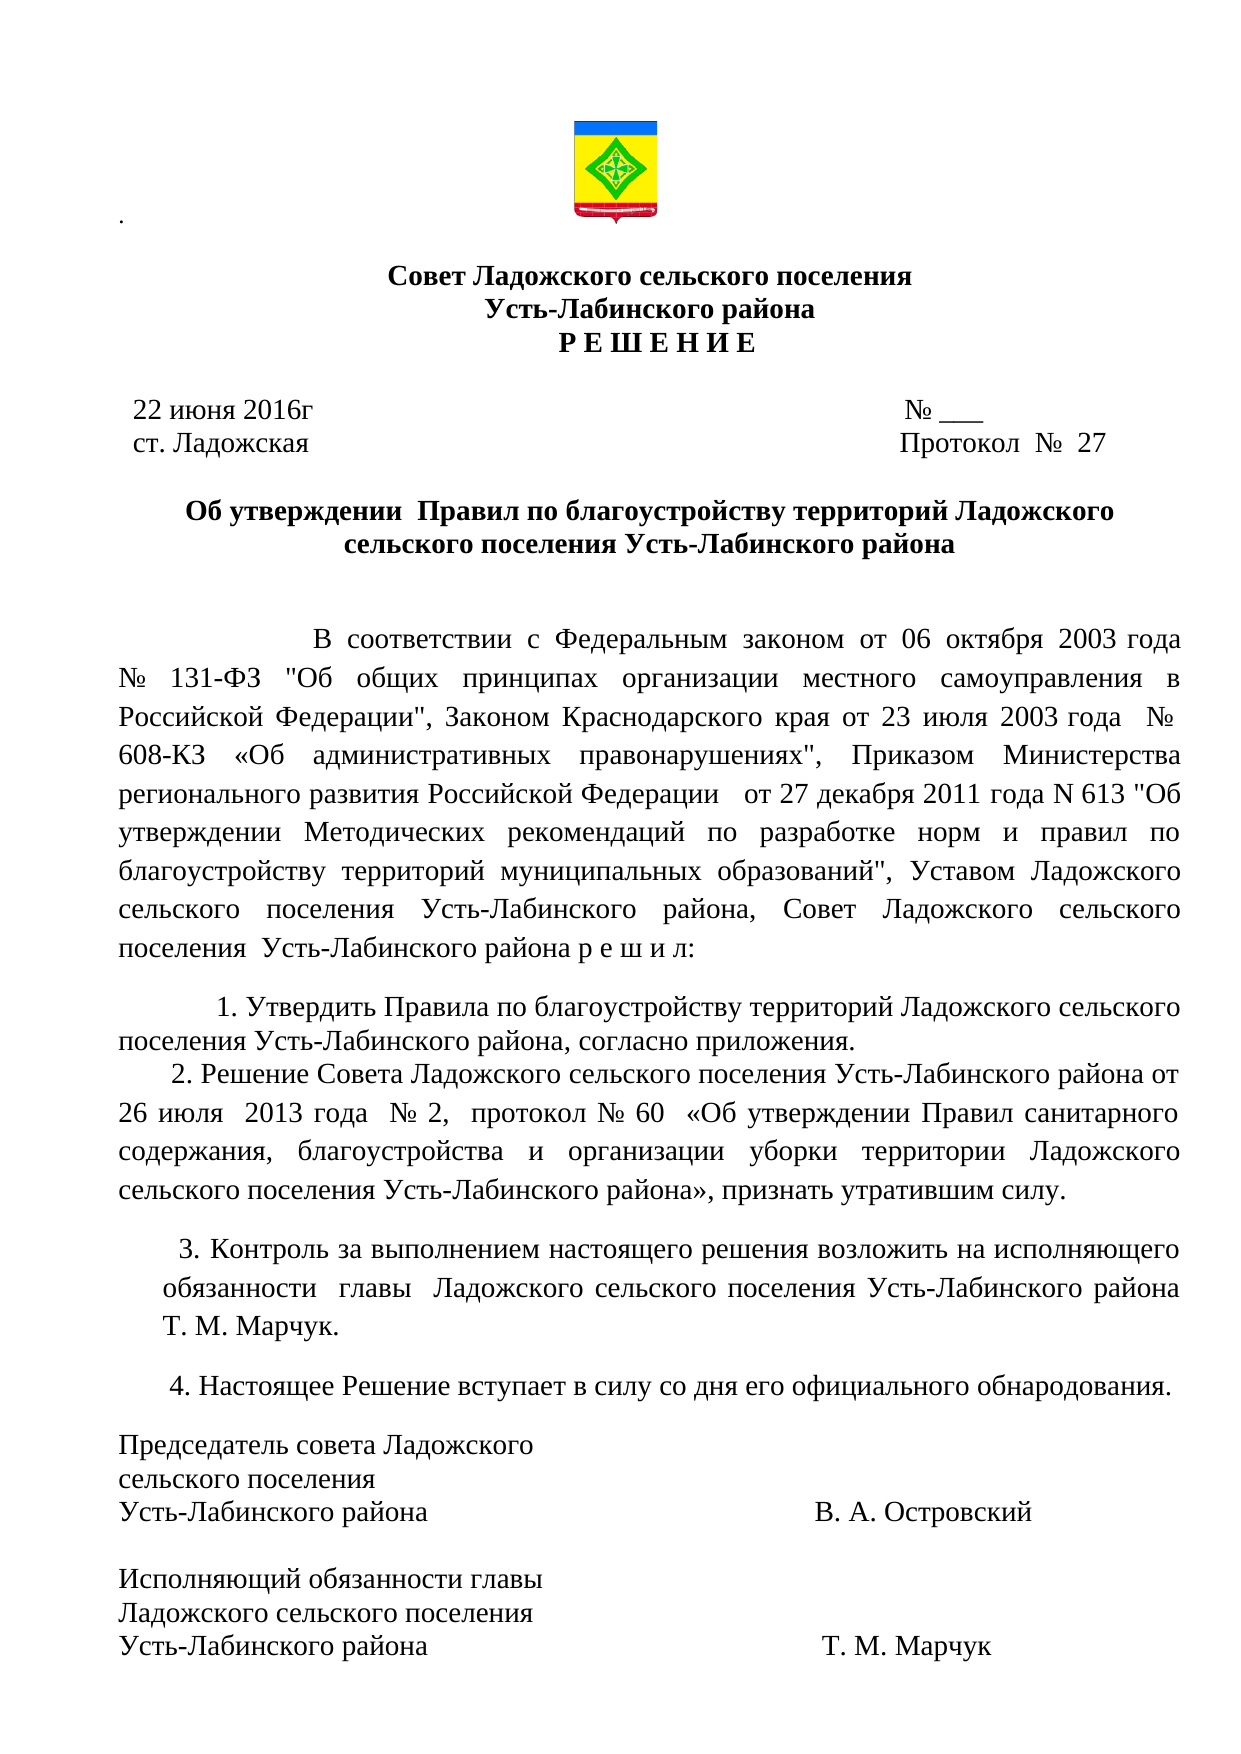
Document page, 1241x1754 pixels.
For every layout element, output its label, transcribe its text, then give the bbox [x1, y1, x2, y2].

text 22 июня 2016г № ___ [103, 392, 1181, 426]
title Об утверждении Правил по благоустройству территорий Ладожского сельского поселения Усть-Лабинского района [118, 493, 1181, 560]
text Исполняющий обязанности главы [118, 1561, 1181, 1595]
text В соответствии с Федеральным законом от 06 октября 2003 года № 131-ФЗ "Об общих принципах организации местного самоуправления в Российской Федерации", Законом Краснодарского края от 23 июля 2003 года № 608-КЗ «Об административных правонарушениях", Приказом Министерства регионального развития Российской Федерации от 27 декабря 2011 года N 613 "Об утверждении Методических рекомендаций по разработке норм и правил по благоустройству территорий муниципальных образований", Уставом Ладожского сельского поселения Усть-Лабинского района, Совет Ладожского сельского поселения Усть-Лабинского района р е ш и л: [118, 622, 1181, 963]
text Усть-Лабинского района В. А. Островский [118, 1494, 1181, 1528]
text Председатель совета Ладожского [118, 1427, 1181, 1461]
text Ладожского сельского поселения [118, 1595, 1181, 1628]
text Р Е Ш Е Н И Е [118, 325, 1181, 358]
text Совет Ладожского сельского поселения [118, 258, 1181, 291]
title 1. Утвердить Правила по благоустройству территорий Ладожского сельского поселения Усть-Лабинского района, согласно приложения. [118, 989, 1181, 1056]
text 3. Контроль за выполнением настоящего решения возложить на исполняющего обязанности главы Ладожского сельского поселения Усть-Лабинского района Т. М. Марчук. [118, 1231, 1181, 1342]
text 2. Решение Совета Ладожского сельского поселения Усть-Лабинского района от 26 июля 2013 года № 2, протокол № 60 «Об утверждении Правил санитарного содержания, благоустройства и организации уборки территории Ладожского сельского поселения Усть-Лабинского района», признать утратившим силу. [118, 1056, 1181, 1206]
text Усть-Лабинского района Т. М. Марчук [118, 1628, 1181, 1662]
picture [574, 121, 658, 224]
text сельского поселения [118, 1461, 1181, 1494]
text Усть-Лабинского района [118, 291, 1181, 325]
text ст. Ладожская Протокол № 27 [118, 426, 1181, 459]
text . [118, 122, 1181, 229]
text 4. Настоящее Решение вступает в силу со дня его официального обнародования. [118, 1368, 1181, 1401]
